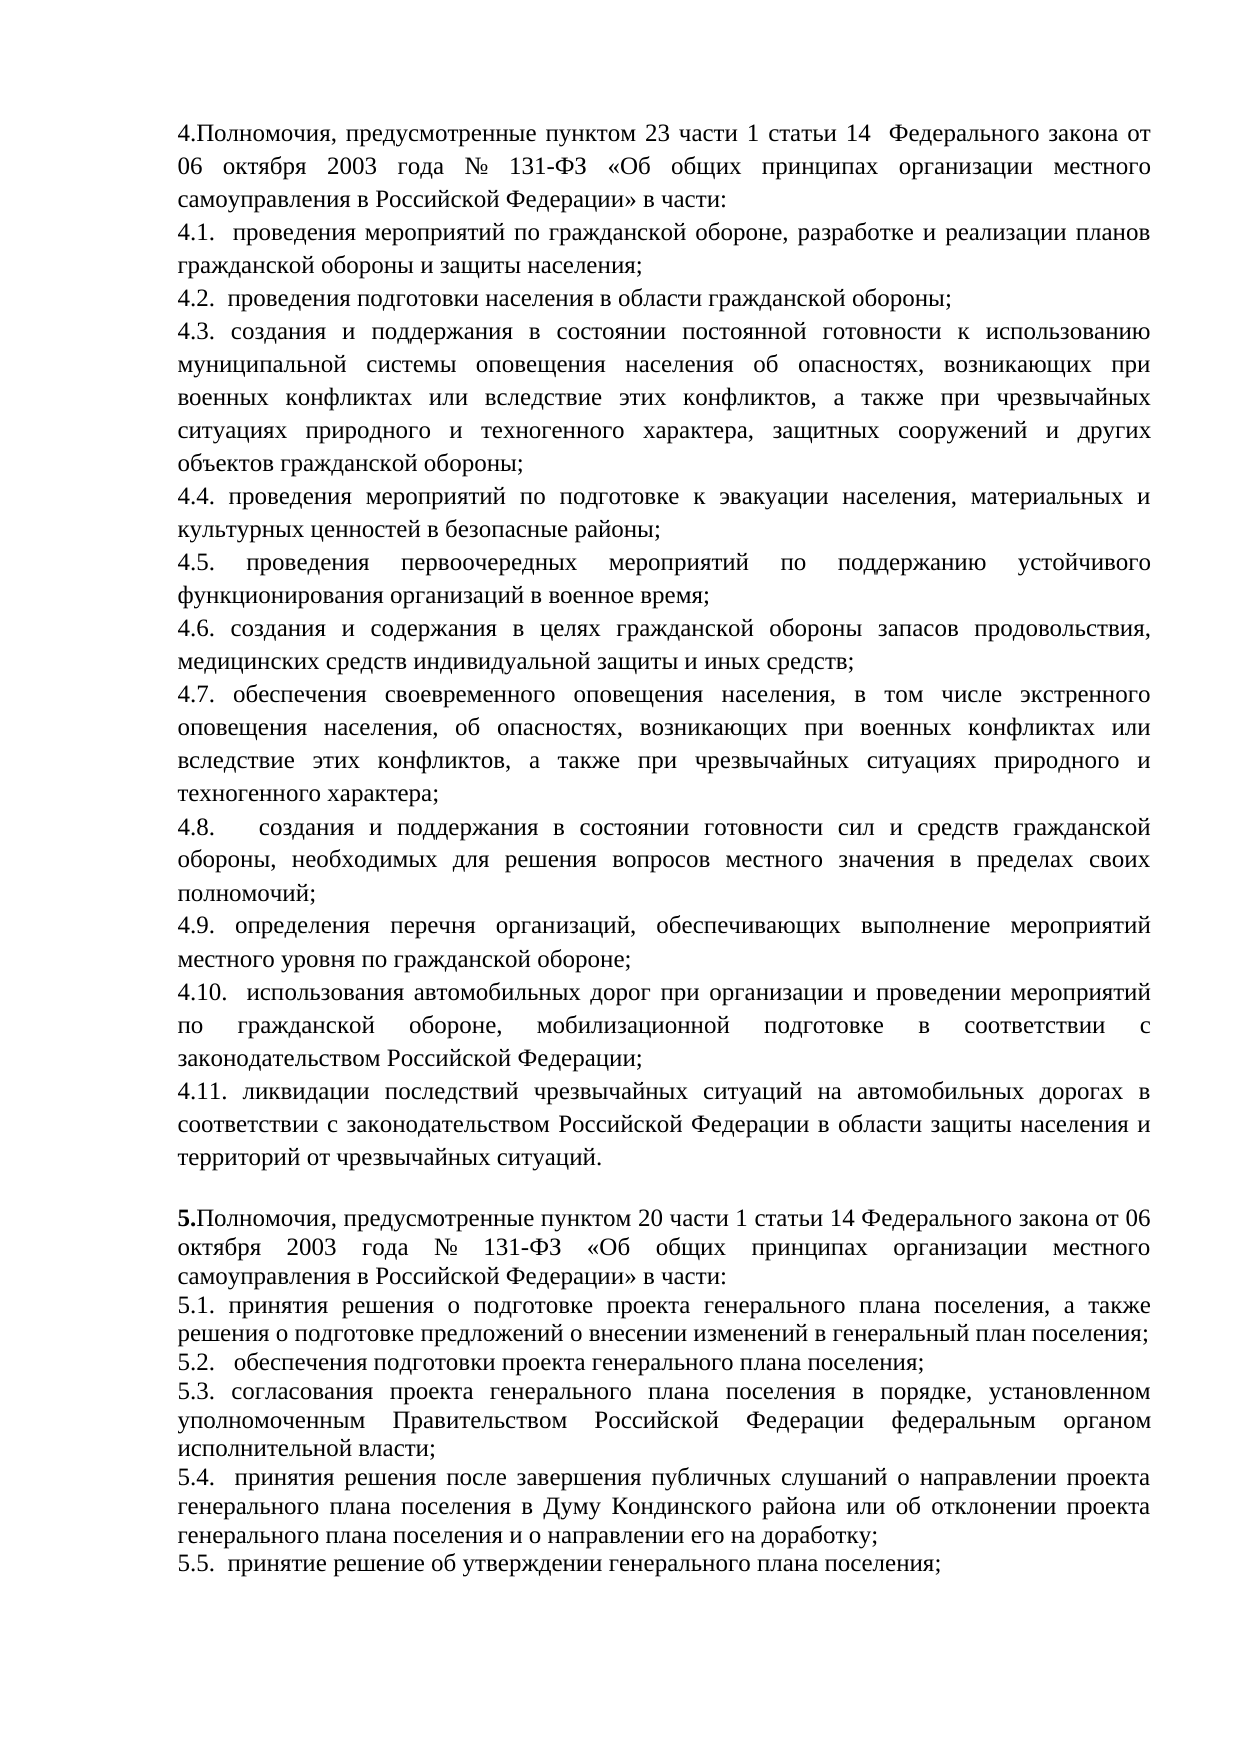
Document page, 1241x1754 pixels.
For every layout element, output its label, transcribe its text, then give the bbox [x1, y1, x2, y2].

text 5.Полномочия, предусмотренные пунктом 20 части 1 статьи 14 Федерального закона от 06 октября 2003 года № 131-ФЗ «Об общих принципах организации местного самоуправления в Российской Федерации» в части: [177, 1203, 1152, 1290]
text 5.5. принятие решение об утверждении генерального плана поселения; [177, 1548, 1152, 1577]
text 4.4. проведения мероприятий по подготовке к эвакуации населения, материальных и культурных ценностей в безопасные районы; [177, 481, 1152, 543]
text 5.1. принятия решения о подготовке проекта генерального плана поселения, а также решения о подготовке предложений о внесении изменений в генеральный план поселения; [177, 1290, 1152, 1347]
text 4.5. проведения первоочередных мероприятий по поддержанию устойчивого функционирования организаций в военное время; [177, 547, 1152, 609]
text 4.8. создания и поддержания в состоянии готовности сил и средств гражданской обороны, необходимых для решения вопросов местного значения в пределах своих полномочий; [177, 812, 1152, 906]
text 4.11. ликвидации последствий чрезвычайных ситуаций на автомобильных дорогах в соответствии с законодательством Российской Федерации в области защиты населения и территорий от чрезвычайных ситуаций. [177, 1076, 1152, 1171]
text 4.10. использования автомобильных дорог при организации и проведении мероприятий по гражданской обороне, мобилизационной подготовке в соответствии с законодательством Российской Федерации; [177, 977, 1152, 1071]
text 4.7. обеспечения своевременного оповещения населения, в том числе экстренного оповещения населения, об опасностях, возникающих при военных конфликтах или вследствие этих конфликтов, а также при чрезвычайных ситуациях природного и техногенного характера; [177, 679, 1152, 807]
text 4.Полномочия, предусмотренные пунктом 23 части 1 статьи 14 Федерального закона от 06 октября 2003 года № 131-ФЗ «Об общих принципах организации местного самоуправления в Российской Федерации» в части: [177, 118, 1152, 213]
text 4.1. проведения мероприятий по гражданской обороне, разработке и реализации планов гражданской обороны и защиты населения; [177, 217, 1152, 279]
text 5.3. согласования проекта генерального плана поселения в порядке, установленном уполномоченным Правительством Российской Федерации федеральным органом исполнительной власти; [177, 1376, 1152, 1462]
text 5.2. обеспечения подготовки проекта генерального плана поселения; [177, 1347, 1152, 1376]
text 4.3. создания и поддержания в состоянии постоянной готовности к использованию муниципальной системы оповещения населения об опасностях, возникающих при военных конфликтах или вследствие этих конфликтов, а также при чрезвычайных ситуациях природного и техногенного характера, защитных сооружений и других объектов гражданской обороны; [177, 316, 1152, 477]
text 5.4. принятия решения после завершения публичных слушаний о направлении проекта генерального плана поселения в Думу Кондинского района или об отклонении проекта генерального плана поселения и о направлении его на доработку; [177, 1462, 1152, 1548]
text 4.6. создания и содержания в целях гражданской обороны запасов продовольствия, медицинских средств индивидуальной защиты и иных средств; [177, 613, 1152, 675]
text 4.9. определения перечня организаций, обеспечивающих выполнение мероприятий местного уровня по гражданской обороне; [177, 911, 1152, 972]
text 4.2. проведения подготовки населения в области гражданской обороны; [177, 283, 1152, 312]
